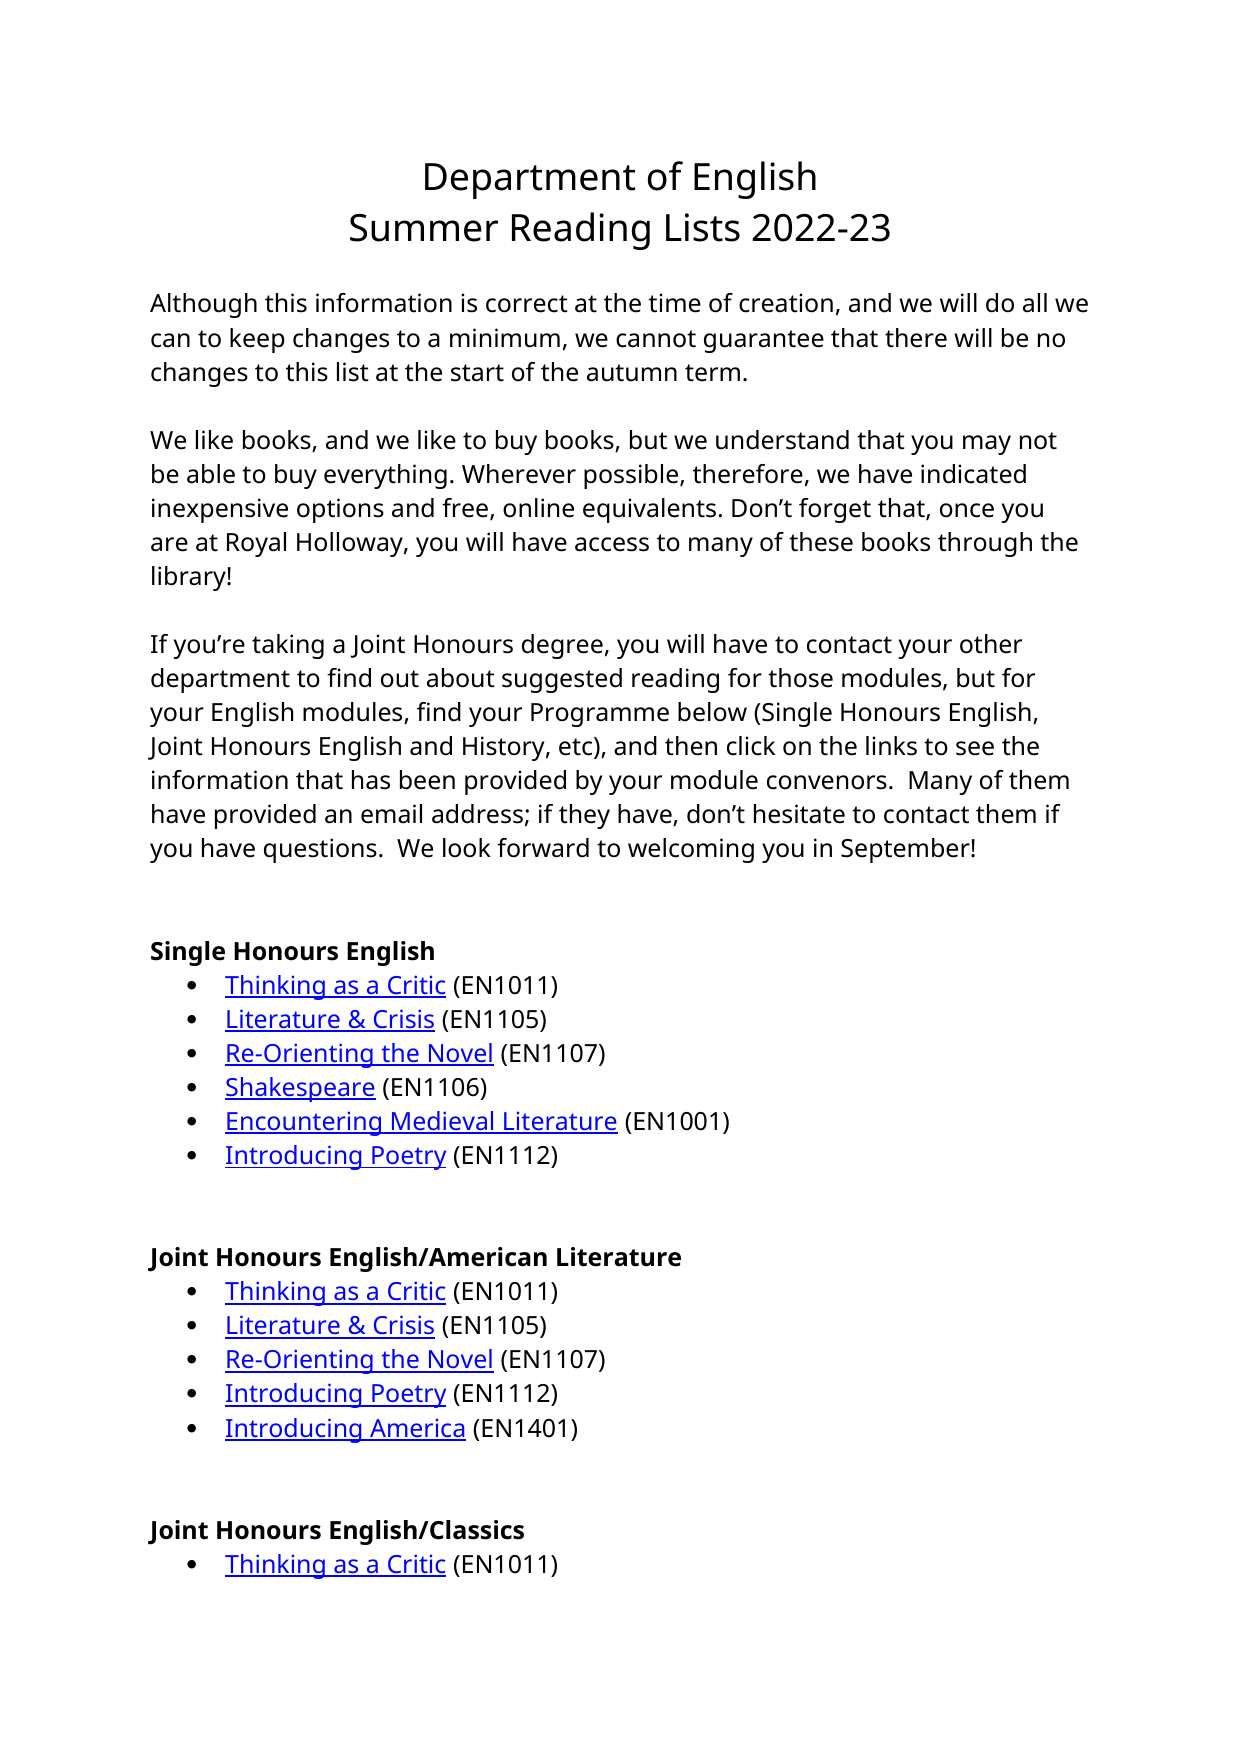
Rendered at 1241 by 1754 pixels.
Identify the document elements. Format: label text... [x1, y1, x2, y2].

list Encountering Medieval Literature (EN1001) [187, 1104, 1090, 1138]
list Re-Orienting the Novel (EN1107) [187, 1342, 1090, 1376]
list Re-Orienting the Novel (EN1107) [187, 1036, 1090, 1069]
text Joint Honours English/Classics [150, 1512, 1090, 1546]
list Literature & Crisis (EN1105) [187, 1308, 1090, 1342]
text Single Honours English [150, 933, 1090, 967]
text Joint Honours English/American Literature [150, 1240, 1090, 1274]
list Literature & Crisis (EN1105) [187, 1001, 1090, 1036]
text Summer Reading Lists 2022-23 [150, 201, 1090, 252]
list Shakespeare (EN1106) [187, 1069, 1090, 1104]
text If you’re taking a Joint Honours degree, you will have to contact your other department to find out about suggested reading for those modules, but for your English modules, find your Programme below (Single Honours English, Joint Honours English and History, etc), and then click on the links to see the information that has been provided by your module convenors. Many of them have provided an email address; if they have, don’t hesitate to contact them if you have questions. We look forward to welcoming you in September! [150, 627, 1090, 865]
text Although this information is correct at the time of creation, and we will do all we can to keep changes to a minimum, we cannot guarantee that there will be no changes to this list at the start of the autumn term. [150, 286, 1090, 388]
list Thinking as a Critic (EN1011) [187, 1546, 1090, 1581]
list Introducing Poetry (EN1112) [187, 1138, 1090, 1172]
list Thinking as a Critic (EN1011) [187, 1274, 1090, 1308]
list Introducing Poetry (EN1112) [187, 1376, 1090, 1410]
text We like books, and we like to buy books, but we understand that you may not be able to buy everything. Wherever possible, therefore, we have indicated inexpensive options and free, online equivalents. Don’t forget that, once you are at Royal Holloway, you will have access to many of these books through the library! [150, 422, 1090, 593]
text Department of English [150, 150, 1090, 201]
list Thinking as a Critic (EN1011) [187, 967, 1090, 1001]
list Introducing America (EN1401) [187, 1410, 1090, 1444]
